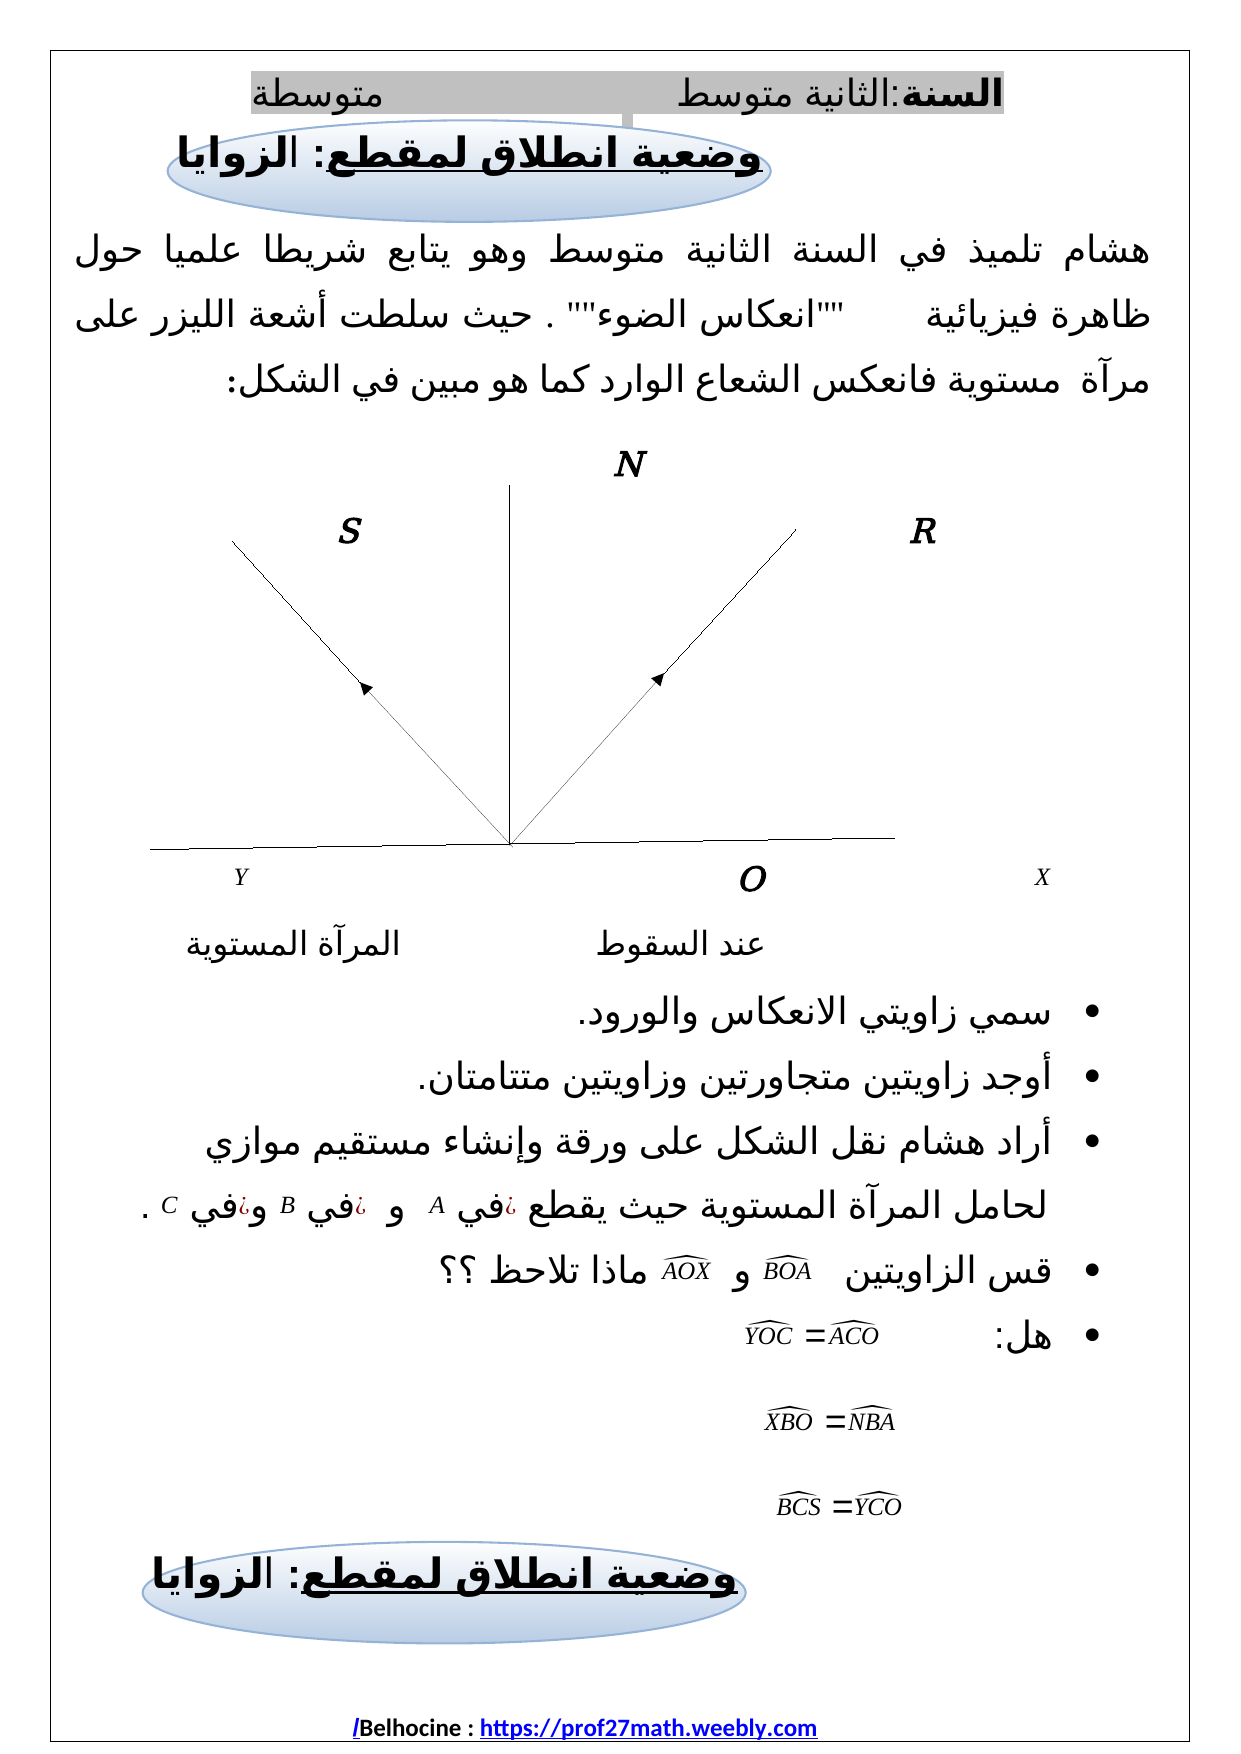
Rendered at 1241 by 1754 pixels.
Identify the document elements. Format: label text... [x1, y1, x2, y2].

text عند السقوط المرآة المستوية [118, 924, 1053, 963]
text O [118, 858, 1053, 898]
list سمي زاويتي الانعكاس والورود. [118, 989, 1086, 1033]
text = [118, 1484, 1053, 1527]
text R S [118, 509, 1053, 551]
text = [118, 1399, 1053, 1442]
list قس الزاويتين و ماذا تلاحظ ؟؟ [118, 1248, 1086, 1292]
text N [118, 443, 1053, 483]
list هل: = [118, 1313, 1086, 1356]
text هشام تلميذ في السنة الثانية متوسط وهو يتابع شريطا علميا حول ظاهرة فيزيائية ''''انعكاس الضوء"" . حيث سلطت أشعة الليزر على مرآة مستوية فانعكس الشعاع الوارد كما هو مبين في الشكل: [74, 228, 1152, 400]
list أوجد زاويتين متجاورتين وزاويتين متتامتان. [118, 1054, 1086, 1097]
list أراد هشام نقل الشكل على ورقة وإنشاء مستقيم موازي لحامل المرآة المستوية حيث يقطع في و في وفي . [118, 1119, 1086, 1227]
